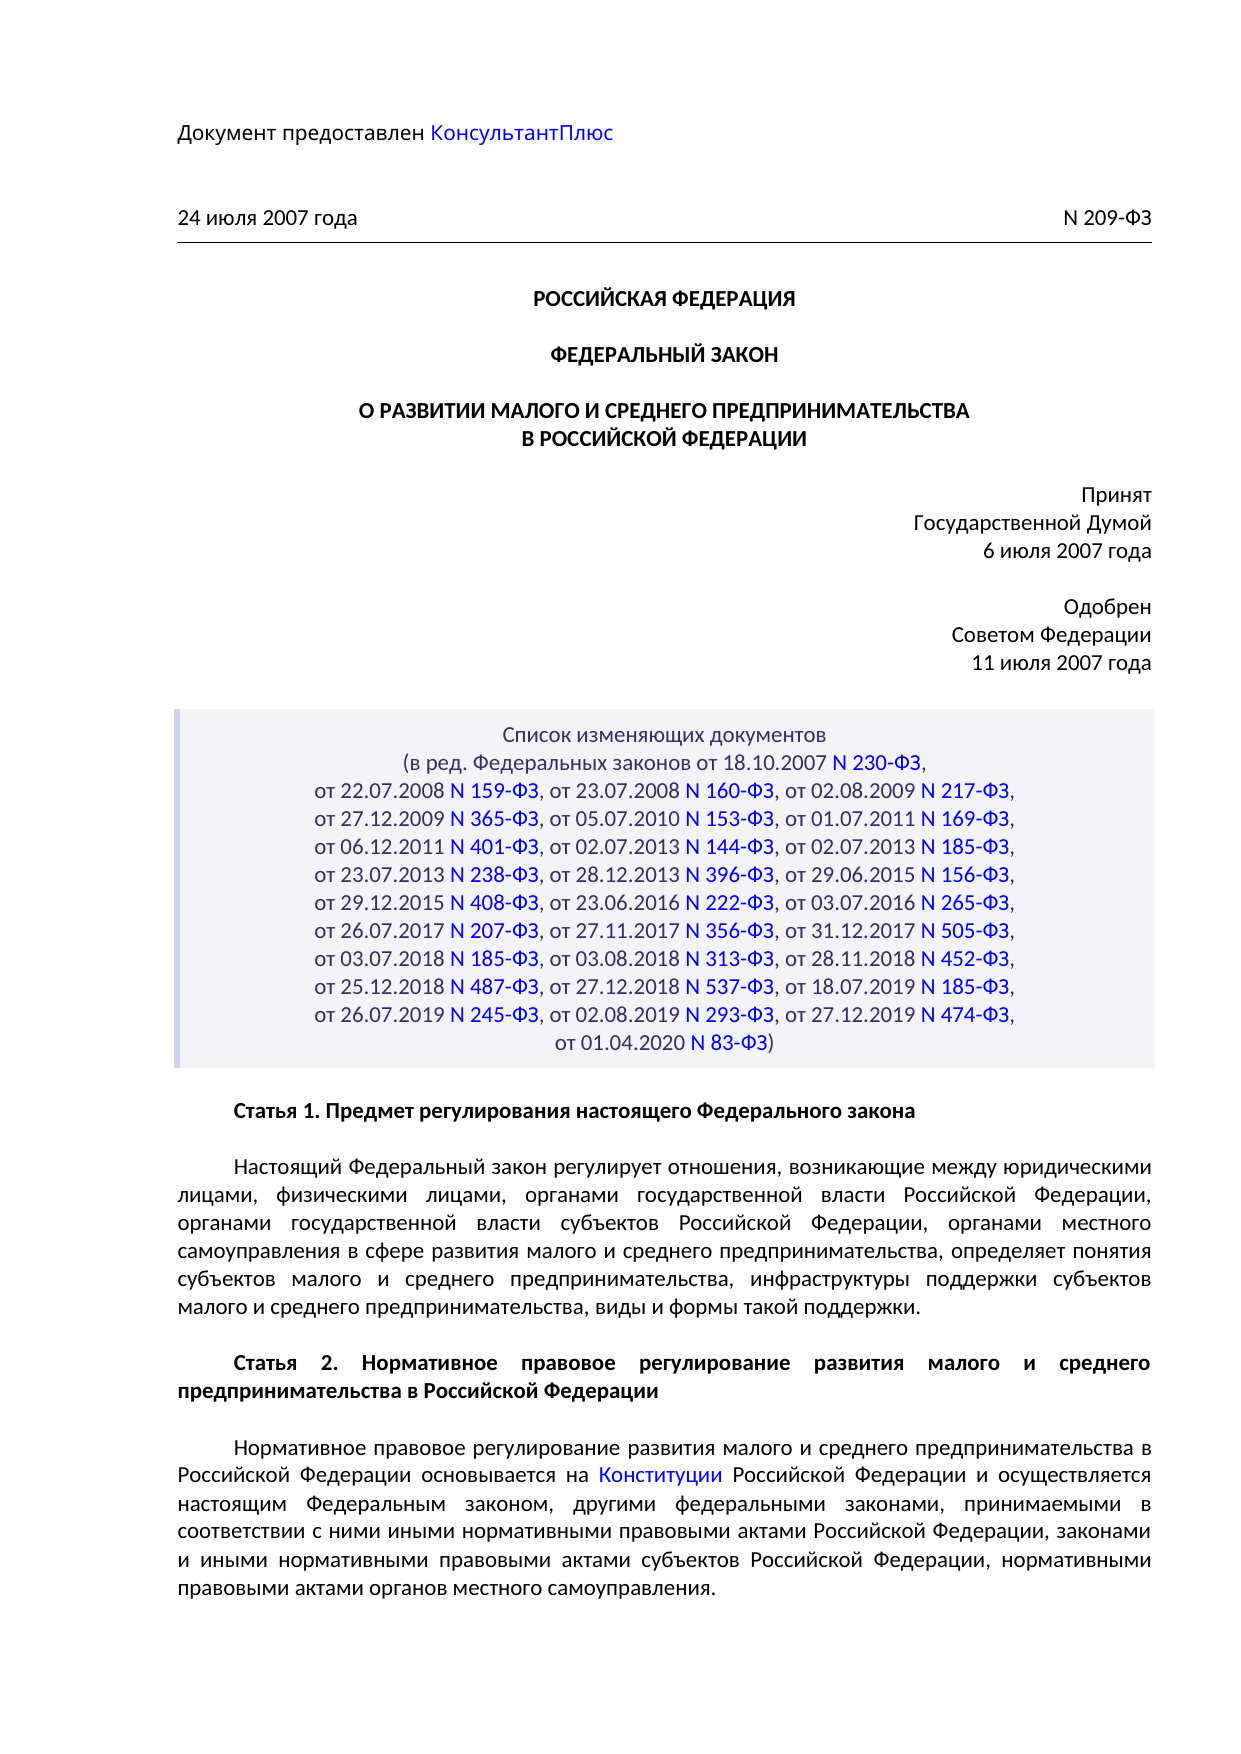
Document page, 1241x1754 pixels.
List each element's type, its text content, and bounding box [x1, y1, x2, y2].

table_header 24 июля 2007 года [177, 203, 664, 231]
text 11 июля 2007 года [177, 648, 1152, 676]
title О РАЗВИТИИ МАЛОГО И СРЕДНЕГО ПРЕДПРИНИМАТЕЛЬСТВА [177, 396, 1152, 424]
text Советом Федерации [177, 620, 1152, 648]
title РОССИЙСКАЯ ФЕДЕРАЦИЯ [177, 284, 1152, 312]
title В РОССИЙСКОЙ ФЕДЕРАЦИИ [177, 424, 1152, 452]
text Нормативное правовое регулирование развития малого и среднего предпринимательства в Российской Федерации основывается на Конституции Российской Федерации и осуществляется настоящим Федеральным законом, другими федеральными законами, принимаемыми в соответствии с ними иными нормативными правовыми актами Российской Федерации, законами и иными нормативными правовыми актами субъектов Российской Федерации, нормативными правовыми актами органов местного самоуправления. [177, 1433, 1152, 1601]
text Государственной Думой [177, 508, 1152, 536]
title Статья 1. Предмет регулирования настоящего Федерального закона [177, 1096, 1152, 1124]
text 6 июля 2007 года [177, 536, 1152, 564]
title Документ предоставлен КонсультантПлюс [177, 118, 1152, 175]
text Настоящий Федеральный закон регулирует отношения, возникающие между юридическими лицами, физическими лицами, органами государственной власти Российской Федерации, органами государственной власти субъектов Российской Федерации, органами местного самоуправления в сфере развития малого и среднего предпринимательства, определяет понятия субъектов малого и среднего предпринимательства, инфраструктуры поддержки субъектов малого и среднего предпринимательства, виды и формы такой поддержки. [177, 1152, 1152, 1321]
table_header N 209-ФЗ [664, 203, 1152, 231]
text Одобрен [177, 592, 1152, 620]
title ФЕДЕРАЛЬНЫЙ ЗАКОН [177, 340, 1152, 368]
table_header Список изменяющих документов (в ред. Федеральных законов от 18.10.2007 N 230-ФЗ, от 22.07.2008 N 159-ФЗ, от 23.07.2008 N 160-ФЗ, от 02.08.2009 N 217-ФЗ, от 27.12.2009 N 365-ФЗ, от 05.07.2010 N 153-ФЗ, от 01.07.2011 N 169-ФЗ, от 06.12.2011 N 401-ФЗ, от 02.07.2013 N 144-ФЗ, от 02.07.2013 N 185-ФЗ, от 23.07.2013 N 238-ФЗ, от 28.12.2013 N 396-ФЗ, от 29.06.2015 N 156-ФЗ, от 29.12.2015 N 408-ФЗ, от 23.06.2016 N 222-ФЗ, от 03.07.2016 N 265-ФЗ, от 26.07.2017 N 207-ФЗ, от 27.11.2017 N 356-ФЗ, от 31.12.2017 N 505-ФЗ, от 03.07.2018 N 185-ФЗ, от 03.08.2018 N 313-ФЗ, от 28.11.2018 N 452-ФЗ, от 25.12.2018 N 487-ФЗ, от 27.12.2018 N 537-ФЗ, от 18.07.2019 N 185-ФЗ, от 26.07.2019 N 245-ФЗ, от 02.08.2019 N 293-ФЗ, от 27.12.2019 N 474-ФЗ, от 01.04.2020 N 83-ФЗ) [180, 709, 1149, 1068]
text Принят [177, 480, 1152, 508]
title Статья 2. Нормативное правовое регулирование развития малого и среднего предпринимательства в Российской Федерации [177, 1348, 1152, 1404]
